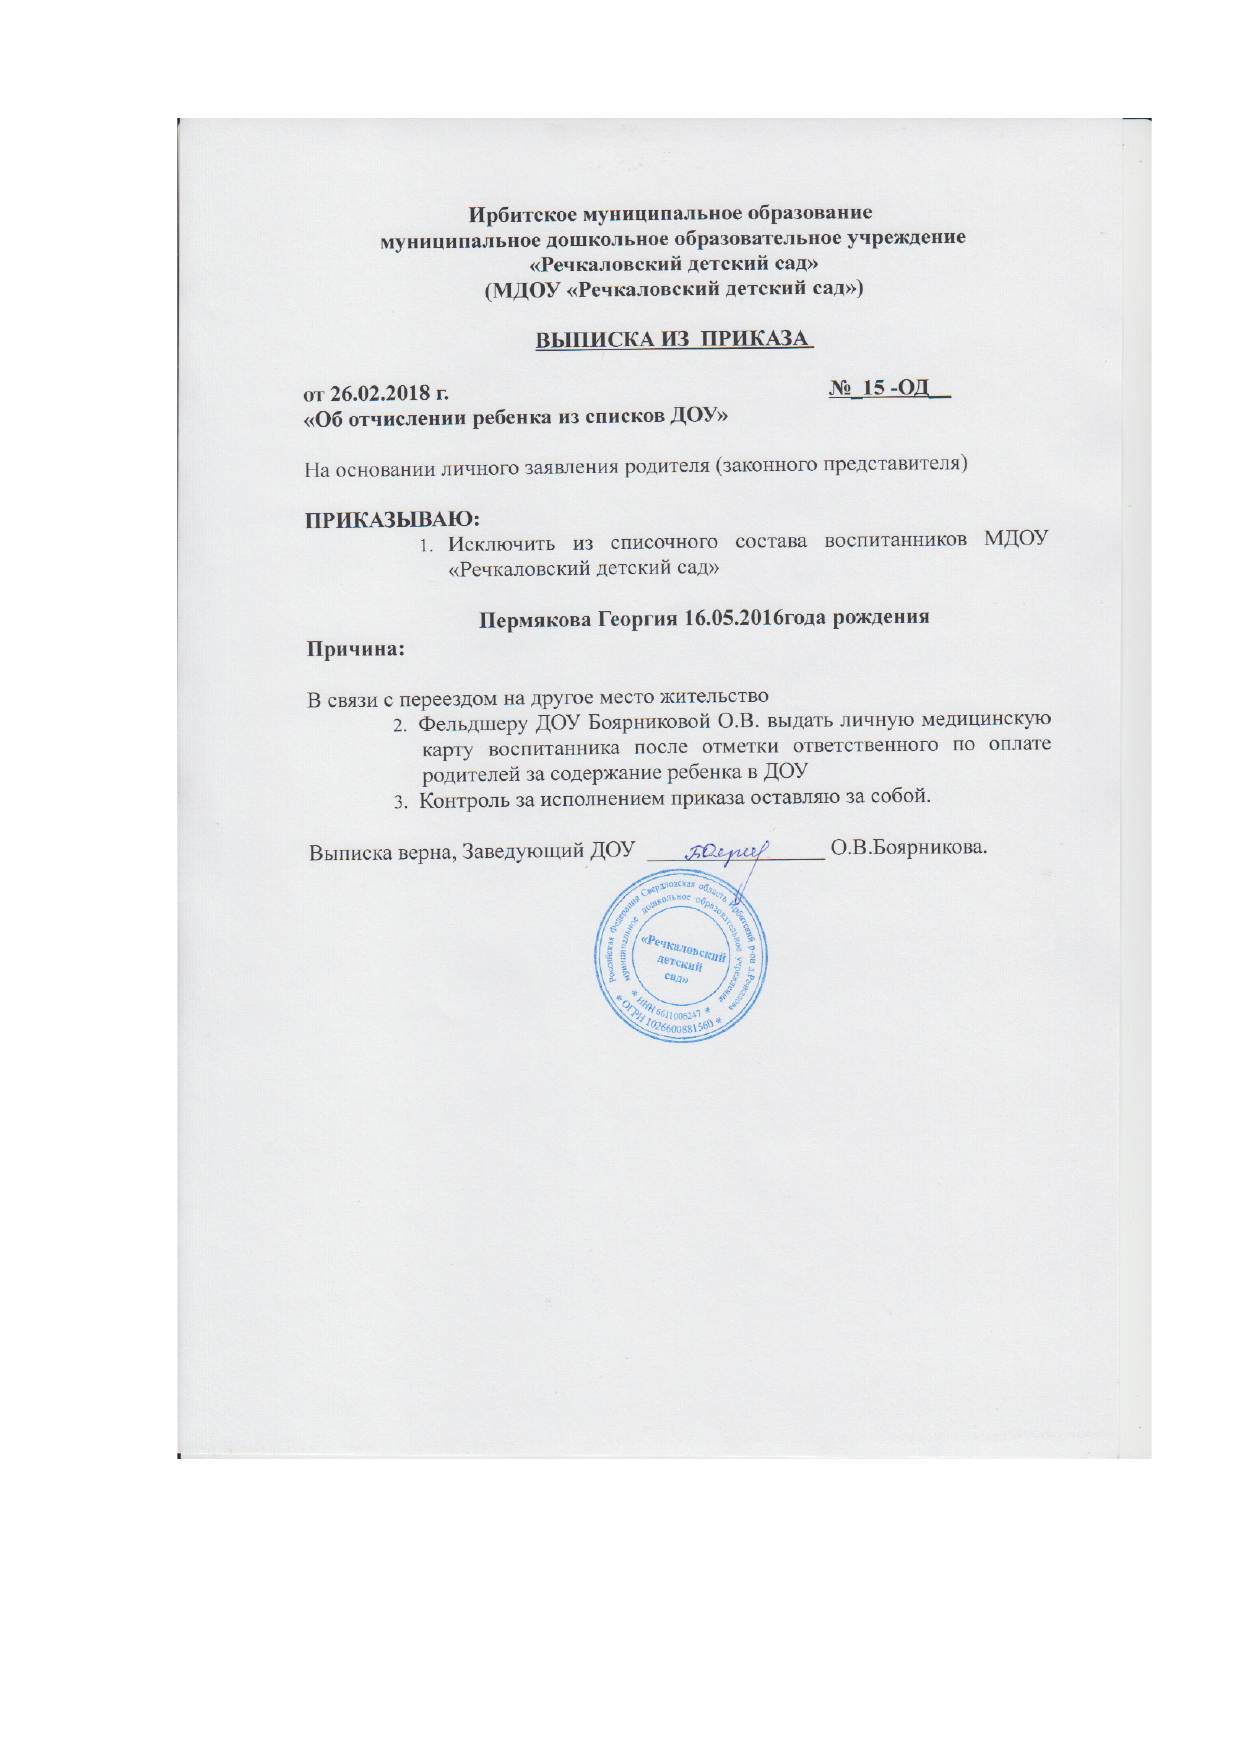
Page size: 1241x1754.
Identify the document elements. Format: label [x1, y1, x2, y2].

picture [177, 118, 1152, 1459]
